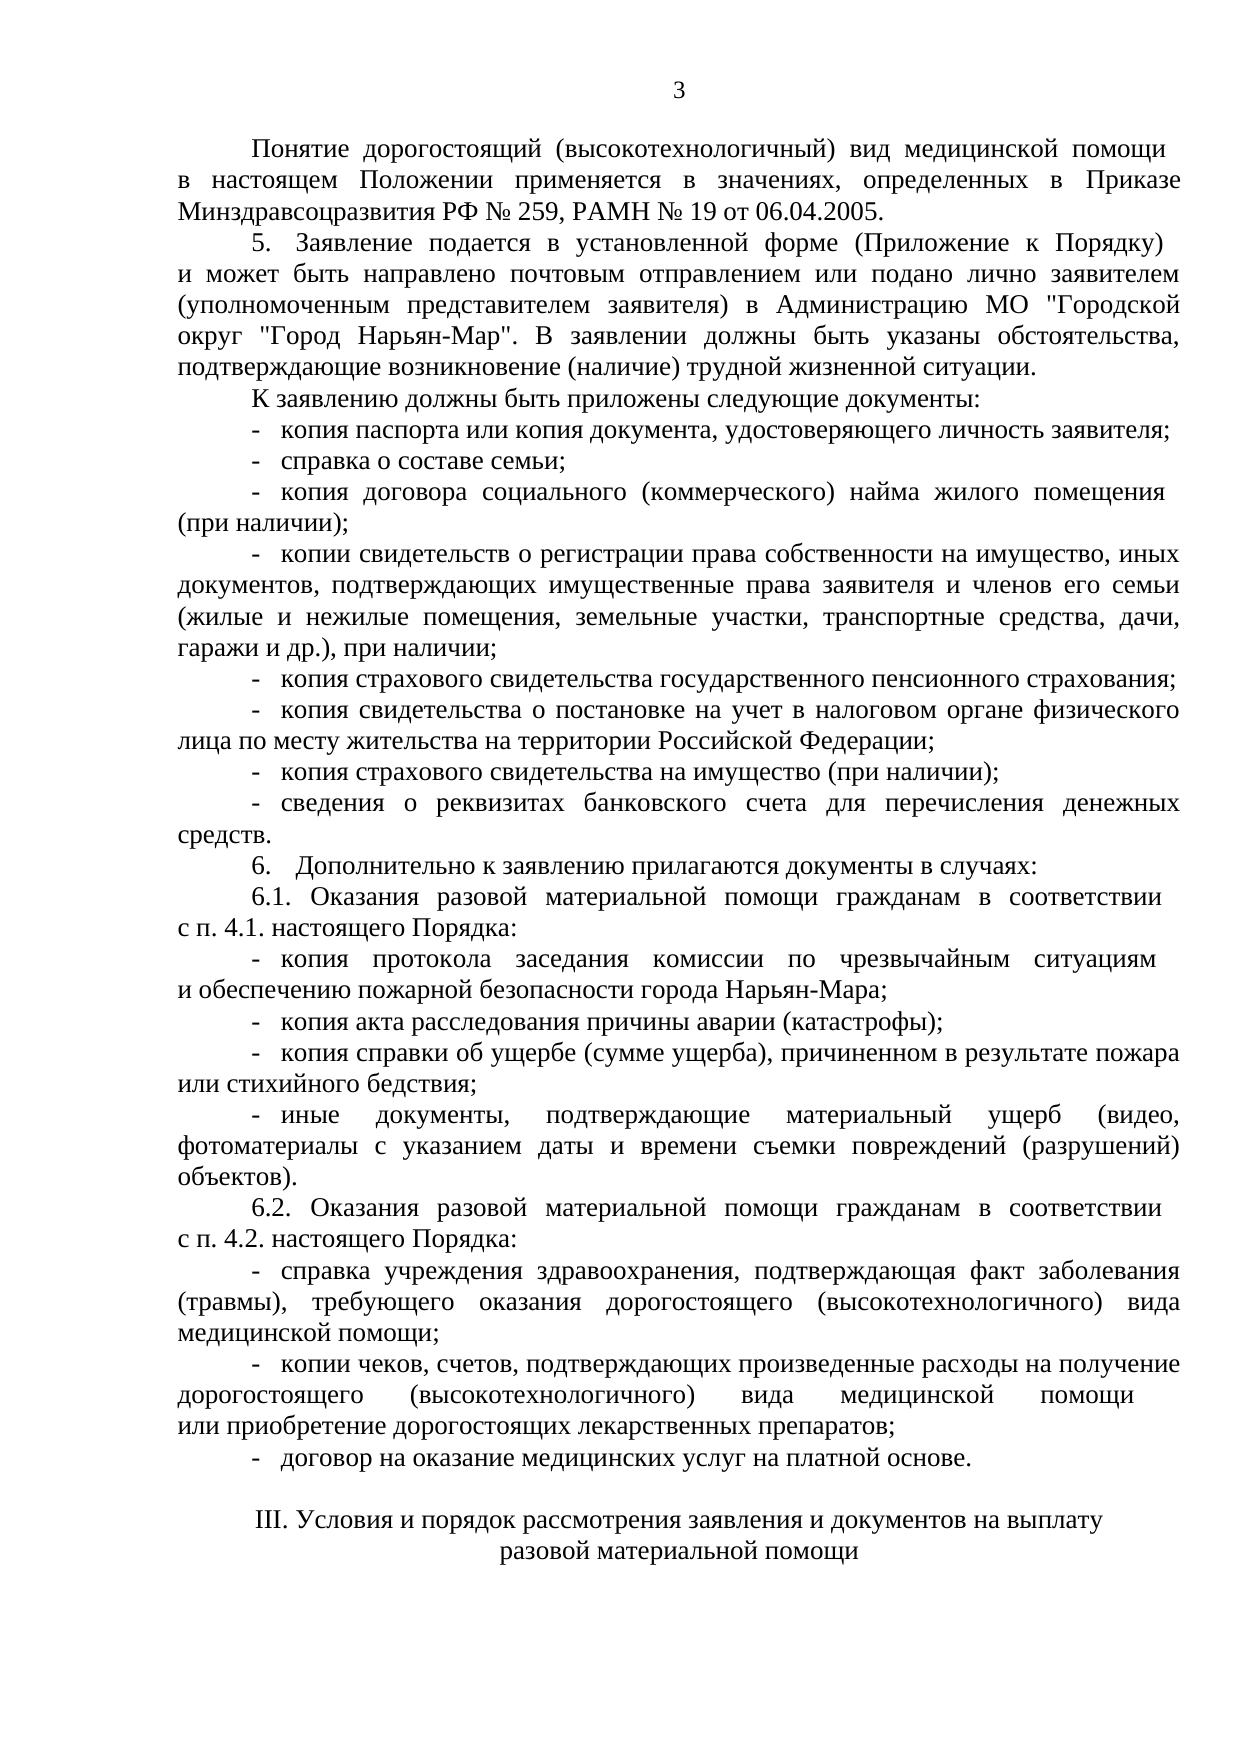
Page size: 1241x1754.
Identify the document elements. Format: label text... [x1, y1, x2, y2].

text - копия акта расследования причины аварии (катастрофы); [177, 1004, 1181, 1036]
text Понятие дорогостоящий (высокотехнологичный) вид медицинской помощи в настоящем Положении применяется в значениях, определенных в Приказе Минздравсоцразвития РФ № 259, РАМН № 19 от 06.04.2005. [177, 132, 1181, 226]
text К заявлению должны быть приложены следующие документы: [177, 382, 1181, 413]
text - копия паспорта или копия документа, удостоверяющего личность заявителя; [177, 413, 1181, 444]
text - копия свидетельства о постановке на учет в налоговом органе физического лица по месту жительства на территории Российской Федерации; [177, 693, 1181, 755]
text - сведения о реквизитах банковского счета для перечисления денежных средств. [177, 787, 1181, 849]
text III. Условия и порядок рассмотрения заявления и документов на выплату разовой материальной помощи [177, 1503, 1181, 1565]
text 6.1. Оказания разовой материальной помощи гражданам в соответствии с п. 4.1. настоящего Порядка: [177, 880, 1181, 942]
text - договор на оказание медицинских услуг на платной основе. [177, 1441, 1181, 1472]
text - копия справки об ущербе (сумме ущерба), причиненном в результате пожара или стихийного бедствия; [177, 1036, 1181, 1098]
text - иные документы, подтверждающие материальный ущерб (видео, фотоматериалы с указанием даты и времени съемки повреждений (разрушений) объектов). [177, 1098, 1181, 1191]
text - справка учреждения здравоохранения, подтверждающая факт заболевания (травмы), требующего оказания дорогостоящего (высокотехнологичного) вида медицинской помощи; [177, 1254, 1181, 1347]
text 6.2. Оказания разовой материальной помощи гражданам в соответствии с п. 4.2. настоящего Порядка: [177, 1191, 1181, 1254]
text - копия страхового свидетельства на имущество (при наличии); [177, 755, 1181, 787]
text - копия протокола заседания комиссии по чрезвычайным ситуациям и обеспечению пожарной безопасности города Нарьян-Мара; [177, 942, 1181, 1004]
text - копия страхового свидетельства государственного пенсионного страхования; [177, 662, 1181, 693]
text - справка о составе семьи; [177, 444, 1181, 475]
text 6. Дополнительно к заявлению прилагаются документы в случаях: [177, 849, 1181, 880]
text - копии свидетельств о регистрации права собственности на имущество, иных документов, подтверждающих имущественные права заявителя и членов его семьи (жилые и нежилые помещения, земельные участки, транспортные средства, дачи, гаражи и др.), при наличии; [177, 537, 1181, 662]
text - копии чеков, счетов, подтверждающих произведенные расходы на получение дорогостоящего (высокотехнологичного) вида медицинской помощи или приобретение дорогостоящих лекарственных препаратов; [177, 1347, 1181, 1441]
text - копия договора социального (коммерческого) найма жилого помещения (при наличии); [177, 475, 1181, 537]
text 5. Заявление подается в установленной форме (Приложение к Порядку) и может быть направлено почтовым отправлением или подано лично заявителем (уполномоченным представителем заявителя) в Администрацию МО "Городской округ "Город Нарьян-Мар". В заявлении должны быть указаны обстоятельства, подтверждающие возникновение (наличие) трудной жизненной ситуации. [177, 226, 1181, 382]
